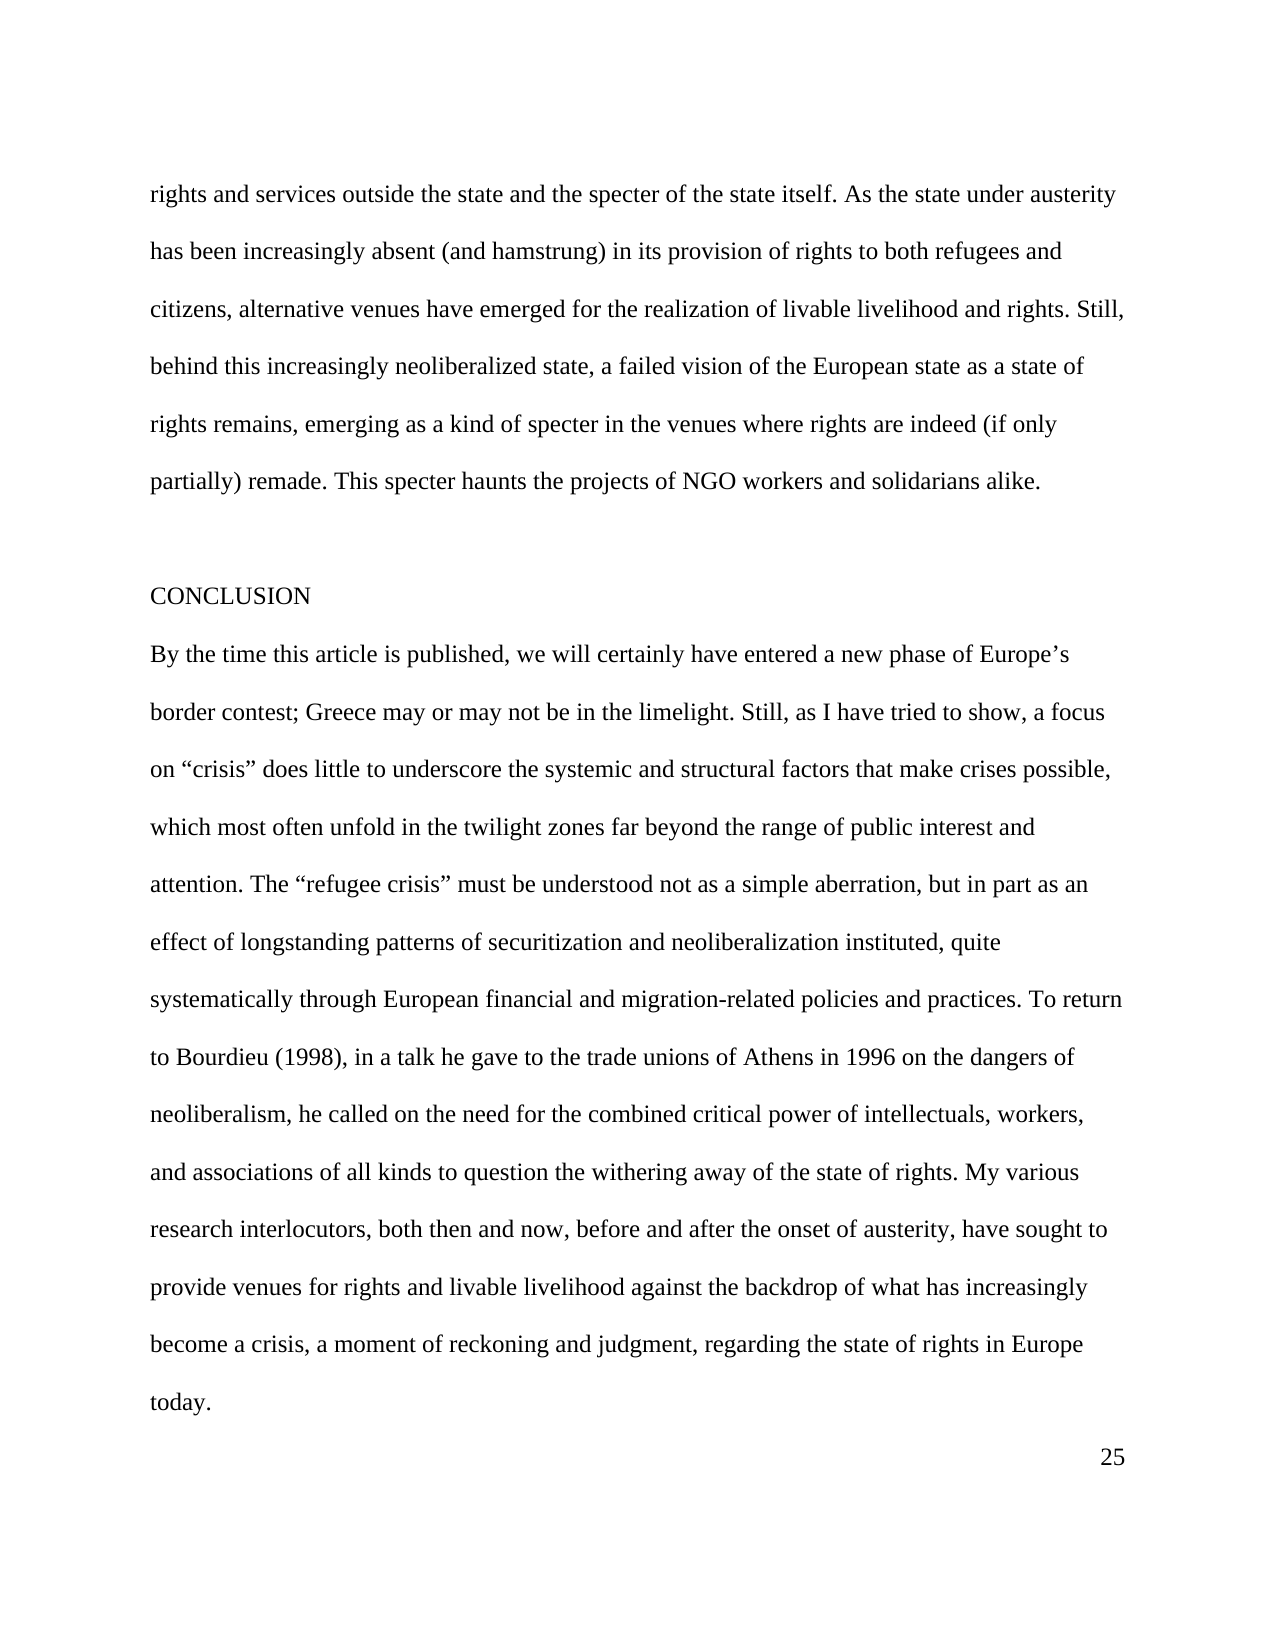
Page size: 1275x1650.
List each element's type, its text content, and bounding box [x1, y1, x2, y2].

text CONCLUSION [150, 581, 1125, 610]
text By the time this article is published, we will certainly have entered a new phase of Europe’s border contest; Greece may or may not be in the limelight. Still, as I have tried to show, a focus on “crisis” does little to underscore the systemic and structural factors that make crises possible, which most often unfold in the twilight zones far beyond the range of public interest and attention. The “refugee crisis” must be understood not as a simple aberration, but in part as an effect of longstanding patterns of securitization and neoliberalization instituted, quite systematically through European financial and migration-related policies and practices. To return to Bourdieu (1998), in a talk he gave to the trade unions of Athens in 1996 on the dangers of neoliberalism, he called on the need for the combined critical power of intellectuals, workers, and associations of all kinds to question the withering away of the state of rights. My various research interlocutors, both then and now, before and after the onset of austerity, have sought to provide venues for rights and livable livelihood against the backdrop of what has increasingly become a crisis, a moment of reckoning and judgment, regarding the state of rights in Europe today. [150, 639, 1125, 1415]
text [150, 179, 1125, 495]
